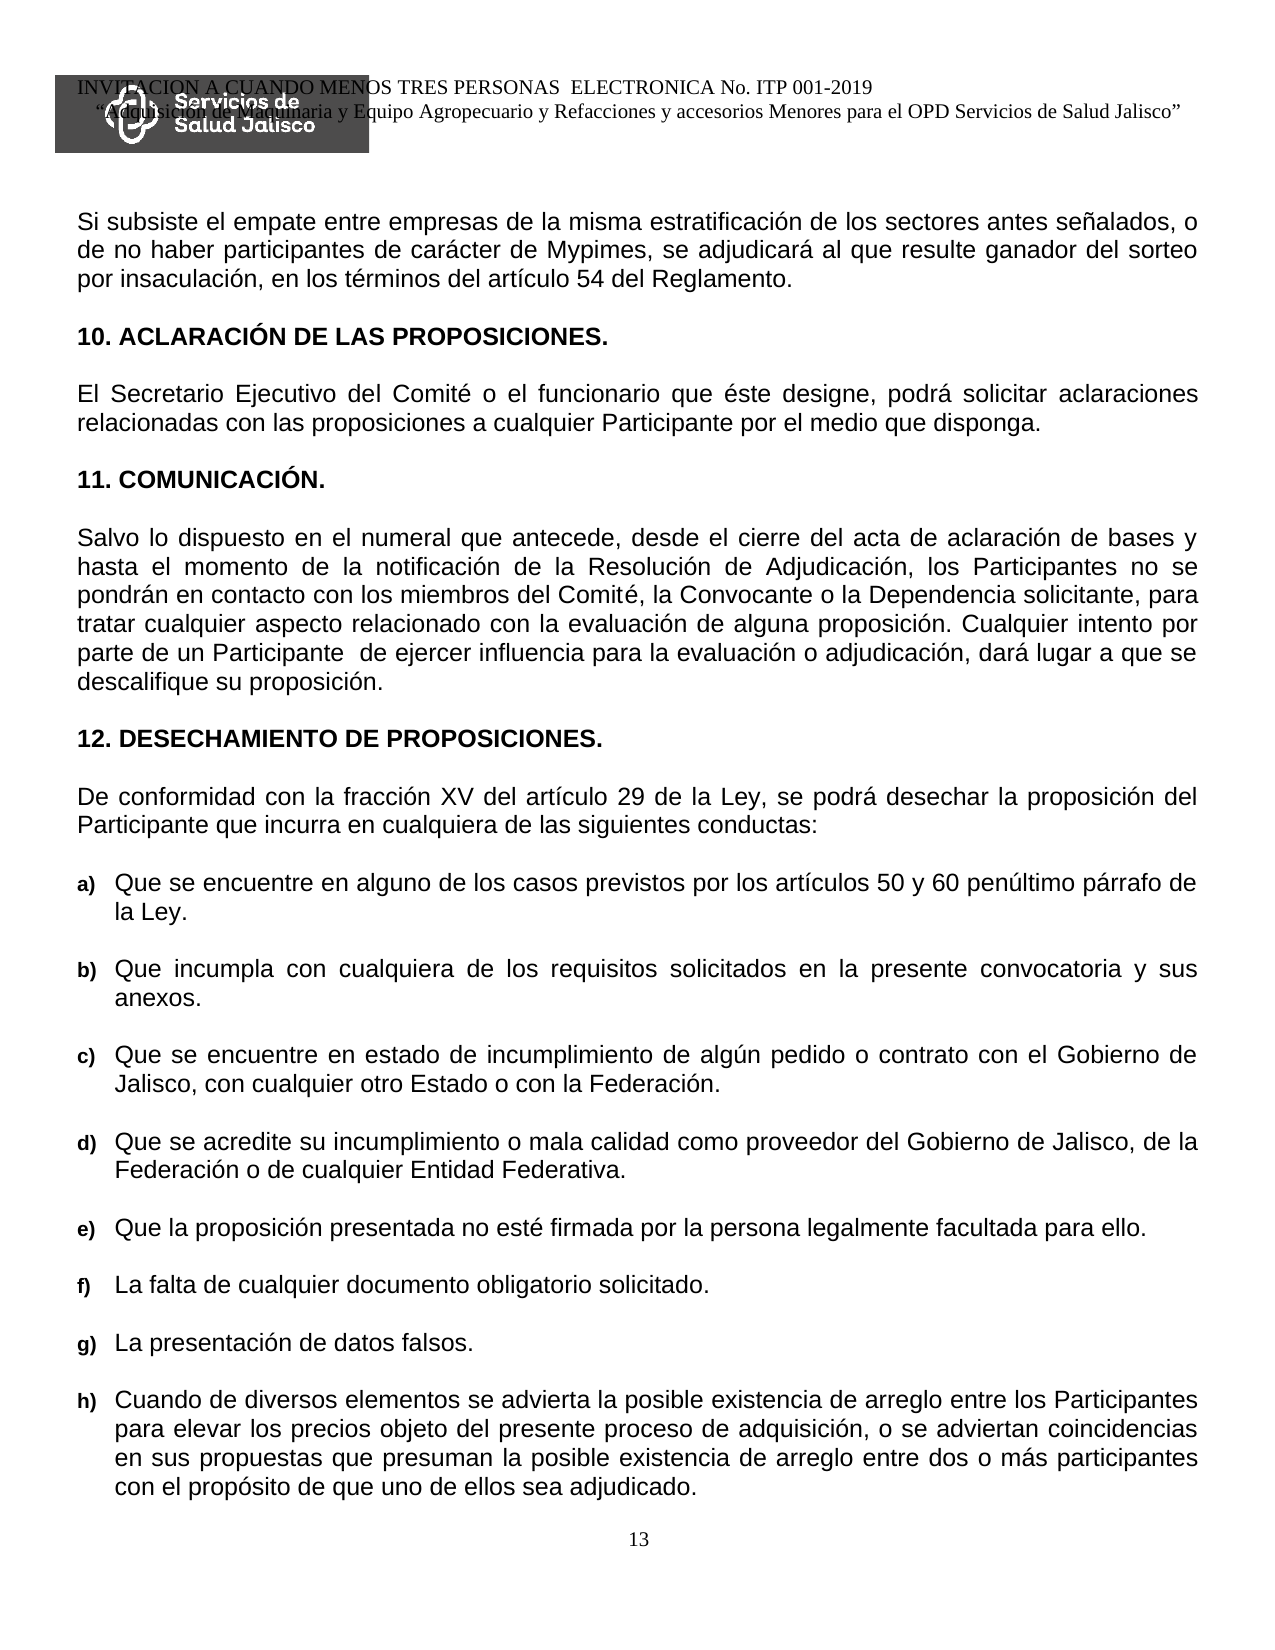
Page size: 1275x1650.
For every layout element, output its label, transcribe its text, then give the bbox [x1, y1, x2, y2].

list Que incumpla con cualquiera de los requisitos solicitados en la presente convocatoria y sus anexos. [77, 954, 1200, 1012]
text 12. DESECHAMIENTO DE PROPOSICIONES. [77, 724, 1200, 753]
list Que se acredite su incumplimiento o mala calidad como proveedor del Gobierno de Jalisco, de la Federación o de cualquier Entidad Federativa. [77, 1127, 1200, 1184]
text De conformidad con la fracción XV del artículo 29 de la Ley, se podrá desechar la proposición del Participante que incurra en cualquiera de las siguientes conductas: [77, 782, 1200, 839]
list Cuando de diversos elementos se advierta la posible existencia de arreglo entre los Participantes para elevar los precios objeto del presente proceso de adquisición, o se adviertan coincidencias en sus propuestas que presuman la posible existencia de arreglo entre dos o más participantes con el propósito de que uno de ellos sea adjudicado. [77, 1386, 1200, 1501]
list La falta de cualquier documento obligatorio solicitado. [77, 1271, 1200, 1299]
text Salvo lo dispuesto en el numeral que antecede, desde el cierre del acta de aclaración de bases y hasta el momento de la notificación de la Resolución de Adjudicación, los Participantes no se pondrán en contacto con los miembros del Comité, la Convocante o la Dependencia solicitante, para tratar cualquier aspecto relacionado con la evaluación de alguna proposición. Cualquier intento por parte de un Participante de ejercer influencia para la evaluación o adjudicación, dará lugar a que se descalifique su proposición. [77, 523, 1200, 696]
picture [55, 75, 370, 153]
text 11. COMUNICACIÓN. [77, 466, 1200, 494]
text 10. ACLARACIÓN DE LAS PROPOSICIONES. [77, 322, 1200, 351]
text El Secretario Ejecutivo del Comité o el funcionario que éste designe, podrá solicitar aclaraciones relacionadas con las proposiciones a cualquier Participante por el medio que disponga. [77, 379, 1200, 437]
list Que se encuentre en alguno de los casos previstos por los artículos 50 y 60 penúltimo párrafo de la Ley. [77, 868, 1200, 926]
list Que la proposición presentada no esté firmada por la persona legalmente facultada para ello. [77, 1213, 1200, 1242]
list Que se encuentre en estado de incumplimiento de algún pedido o contrato con el Gobierno de Jalisco, con cualquier otro Estado o con la Federación. [77, 1041, 1200, 1098]
text Si subsiste el empate entre empresas de la misma estratificación de los sectores antes señalados, o de no haber participantes de carácter de Mypimes, se adjudicará al que resulte ganador del sorteo por insaculación, en los términos del artículo 54 del Reglamento. [77, 207, 1200, 293]
list La presentación de datos falsos. [77, 1328, 1200, 1357]
